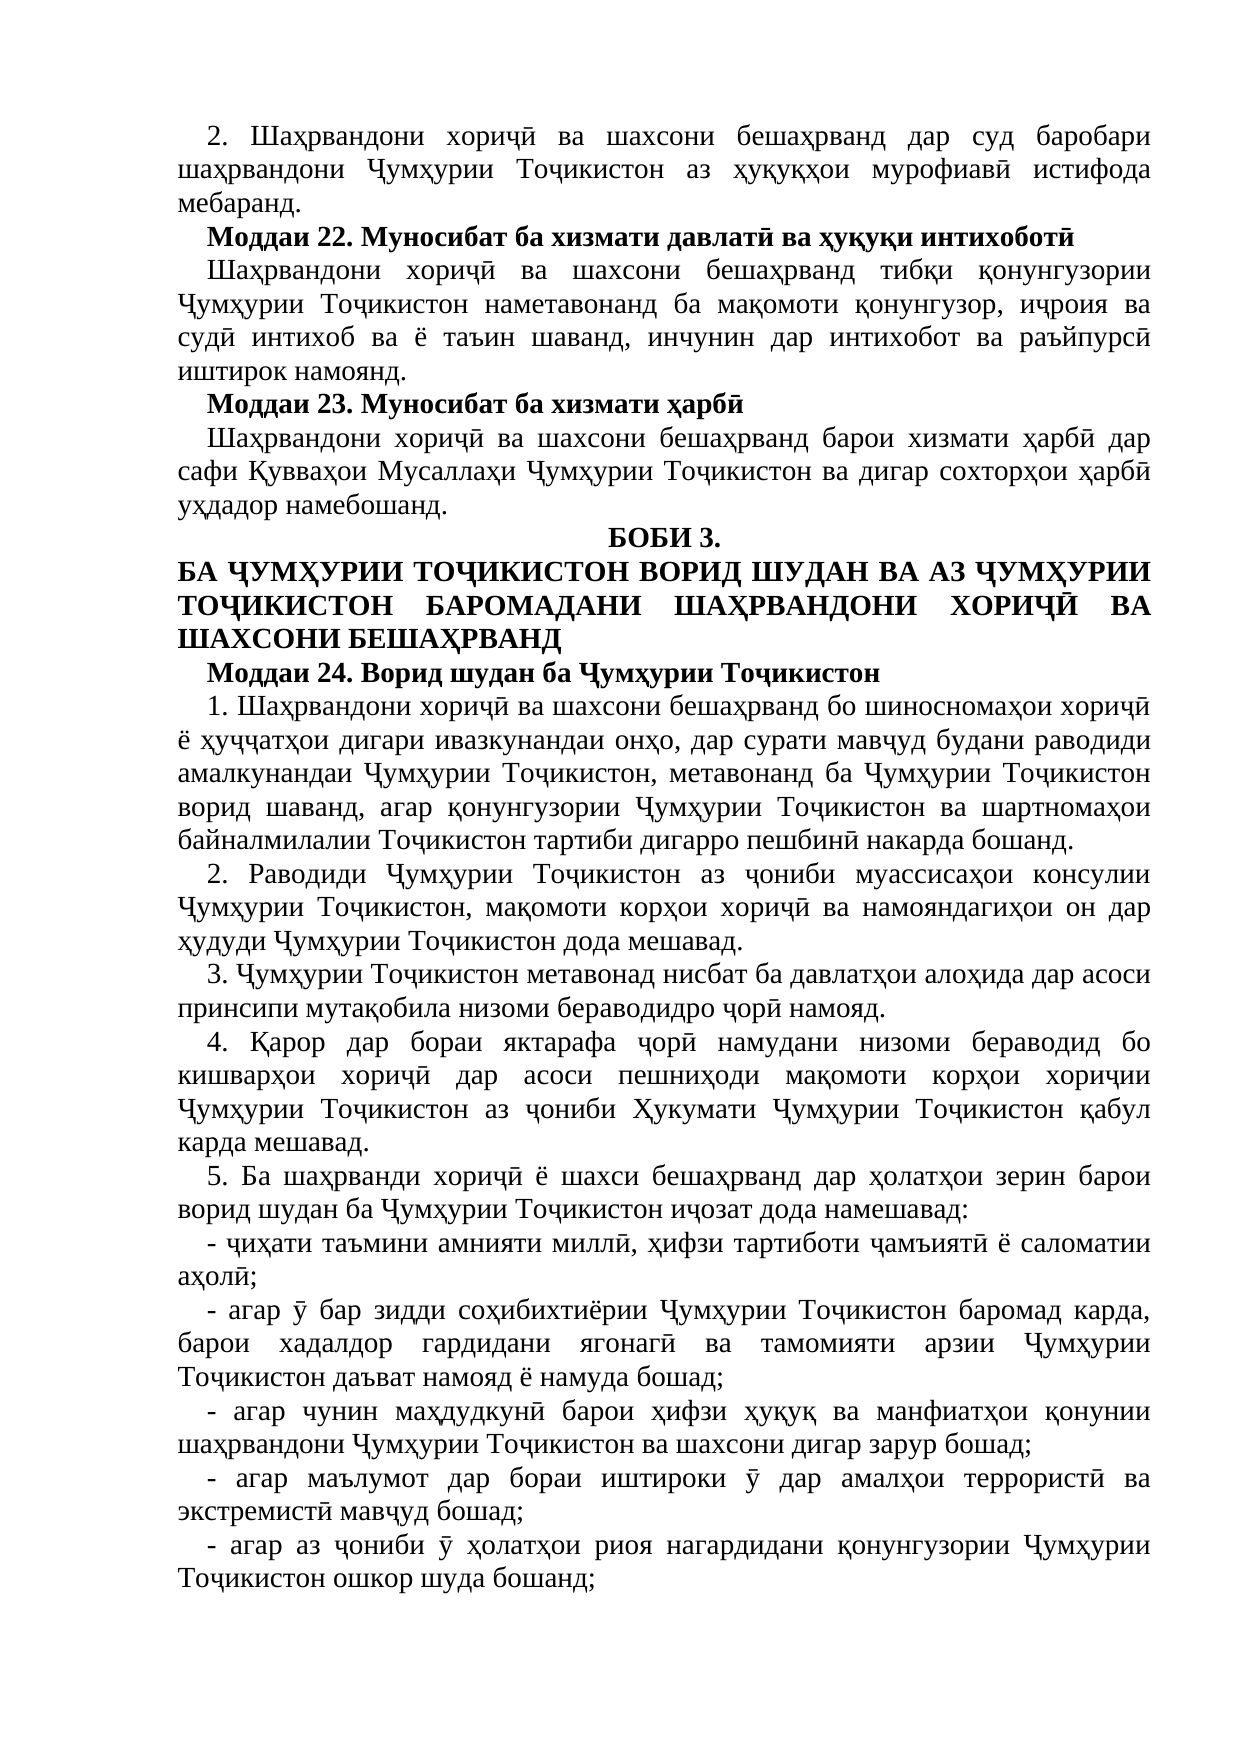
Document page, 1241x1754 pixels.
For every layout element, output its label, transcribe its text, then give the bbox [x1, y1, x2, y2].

text Шаҳрвандони хориҷӣ ва шахсони бешаҳрванд барои хизмати ҳарбӣ дар сафи Қувваҳои Мусаллаҳи Ҷумҳурии Тоҷикистон ва дигар сохторҳои ҳарбӣ уҳдадор намебошанд. [177, 420, 1152, 521]
text БОБИ 3. [177, 521, 1152, 554]
text - агар ӯ бар зидди соҳибихтиёрии Ҷумҳурии Тоҷикистон баромад карда, барои хадалдор гардидани ягонагӣ ва тамомияти арзии Ҷумҳурии Тоҷикистон даъват намояд ё намуда бошад; [177, 1292, 1152, 1393]
text - агар маълумот дар бораи иштироки ӯ дар амалҳои террористӣ ва экстремистӣ мавҷуд бошад; [177, 1460, 1152, 1527]
text 1. Шаҳрвандони хориҷӣ ва шахсони бешаҳрванд бо шиносномаҳои хориҷӣ ё ҳуҷҷатҳои дигари ивазкунандаи онҳо, дар сурати мавҷуд будани раводиди амалкунандаи Ҷумҳурии Тоҷикистон, метавонанд ба Ҷумҳурии Тоҷикистон ворид шаванд, агар қонунгузории Ҷумҳурии Тоҷикистон ва шартномаҳои байналмилалии Тоҷикистон тартиби дигарро пешбинӣ накарда бошанд. [177, 688, 1152, 856]
text 5. Ба шаҳрванди хориҷӣ ё шахси бешаҳрванд дар ҳолатҳои зерин барои ворид шудан ба Ҷумҳурии Тоҷикистон иҷозат дода намешавад: [177, 1158, 1152, 1225]
text Моддаи 23. Муносибат ба хизмати ҳарбӣ [177, 386, 1152, 420]
text 2. Раводиди Ҷумҳурии Тоҷикистон аз ҷониби муассисаҳои консулии Ҷумҳурии Тоҷикистон, мақомоти корҳои хориҷӣ ва намояндагиҳои он дар ҳудуди Ҷумҳурии Тоҷикистон дода мешавад. [177, 856, 1152, 957]
text - ҷиҳати таъмини амнияти миллӣ, ҳифзи тартиботи ҷамъиятӣ ё саломатии аҳолӣ; [177, 1225, 1152, 1292]
text 3. Ҷумҳурии Тоҷикистон метавонад нисбат ба давлатҳои алоҳида дар асоси принсипи мутақобила низоми бераводидро ҷорӣ намояд. [177, 957, 1152, 1024]
text - агар аз ҷониби ӯ ҳолатҳои риоя нагардидани қонунгузории Ҷумҳурии Тоҷикистон ошкор шуда бошанд; [177, 1527, 1152, 1594]
text Моддаи 22. Муносибат ба хизмати давлатӣ ва ҳуқуқи интихоботӣ [177, 219, 1152, 252]
text БА ҶУМҲУРИИ ТОҶИКИСТОН ВОРИД ШУДАН ВА АЗ ҶУМҲУРИИ ТОҶИКИСТОН БАРОМАДАНИ ШАҲРВАНДОНИ ХОРИҶӢ ВА ШАХСОНИ БЕШАҲРВАНД [177, 554, 1152, 655]
text - агар чунин маҳдудкунӣ барои ҳифзи ҳуқуқ ва манфиатҳои қонунии шаҳрвандони Ҷумҳурии Тоҷикистон ва шахсони дигар зарур бошад; [177, 1393, 1152, 1460]
text Моддаи 24. Ворид шудан ба Ҷумҳурии Тоҷикистон [177, 655, 1152, 688]
text Шаҳрвандони хориҷӣ ва шахсони бешаҳрванд тибқи қонунгузории Ҷумҳурии Тоҷикистон наметавонанд ба мақомоти қонунгузор, иҷроия ва судӣ интихоб ва ё таъин шаванд, инчунин дар интихобот ва раъйпурсӣ иштирок намоянд. [177, 252, 1152, 386]
text 4. Қарор дар бораи яктарафа ҷорӣ намудани низоми бераводид бо кишварҳои хориҷӣ дар асоси пешниҳоди мақомоти корҳои хориҷии Ҷумҳурии Тоҷикистон аз ҷониби Ҳукумати Ҷумҳурии Тоҷикистон қабул карда мешавад. [177, 1024, 1152, 1158]
text 2. Шаҳрвандони хориҷӣ ва шахсони бешаҳрванд дар суд баробари шаҳрвандони Ҷумҳурии Тоҷикистон аз ҳуқуқҳои мурофиавӣ истифода мебаранд. [177, 118, 1152, 219]
